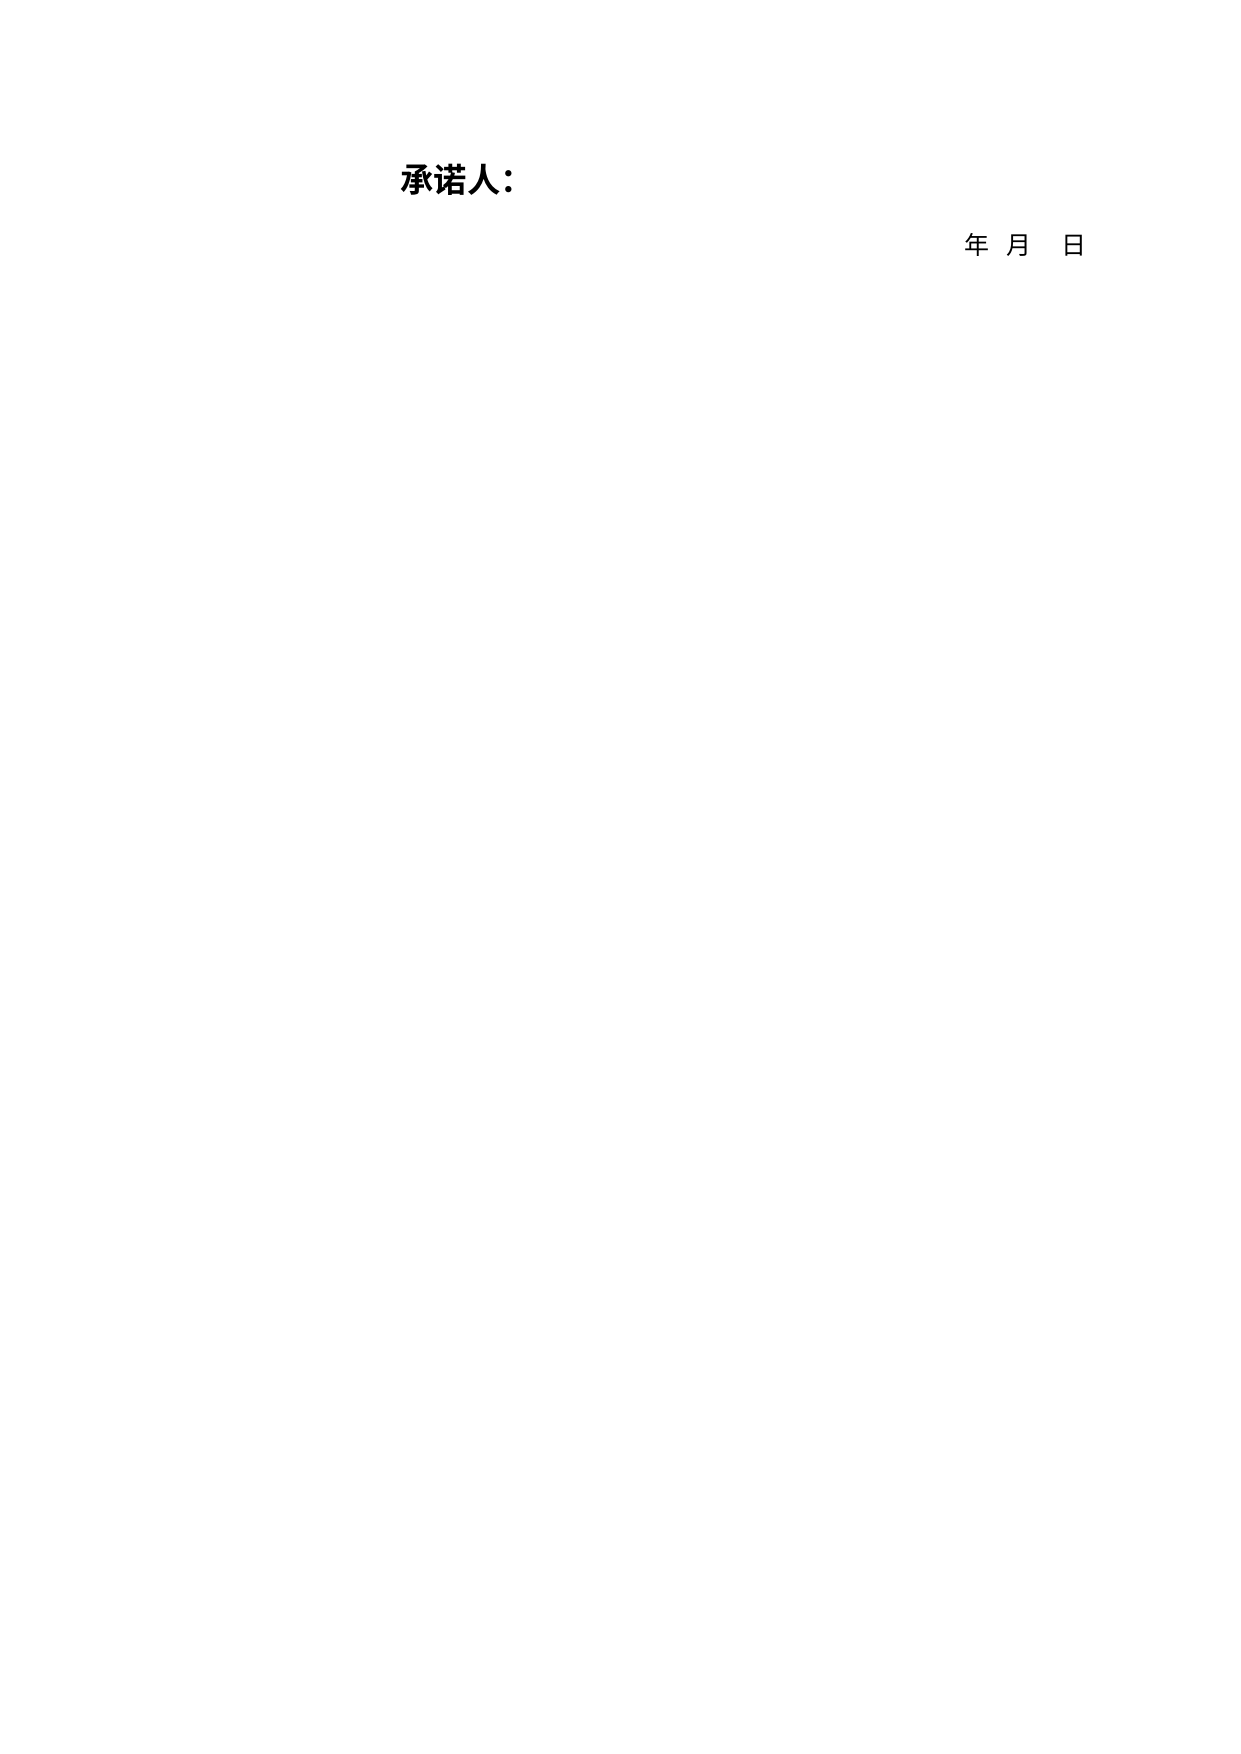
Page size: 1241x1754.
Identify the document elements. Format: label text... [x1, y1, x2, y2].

text 承诺人： [153, 146, 1087, 211]
text 年 月 日 [153, 211, 1087, 276]
